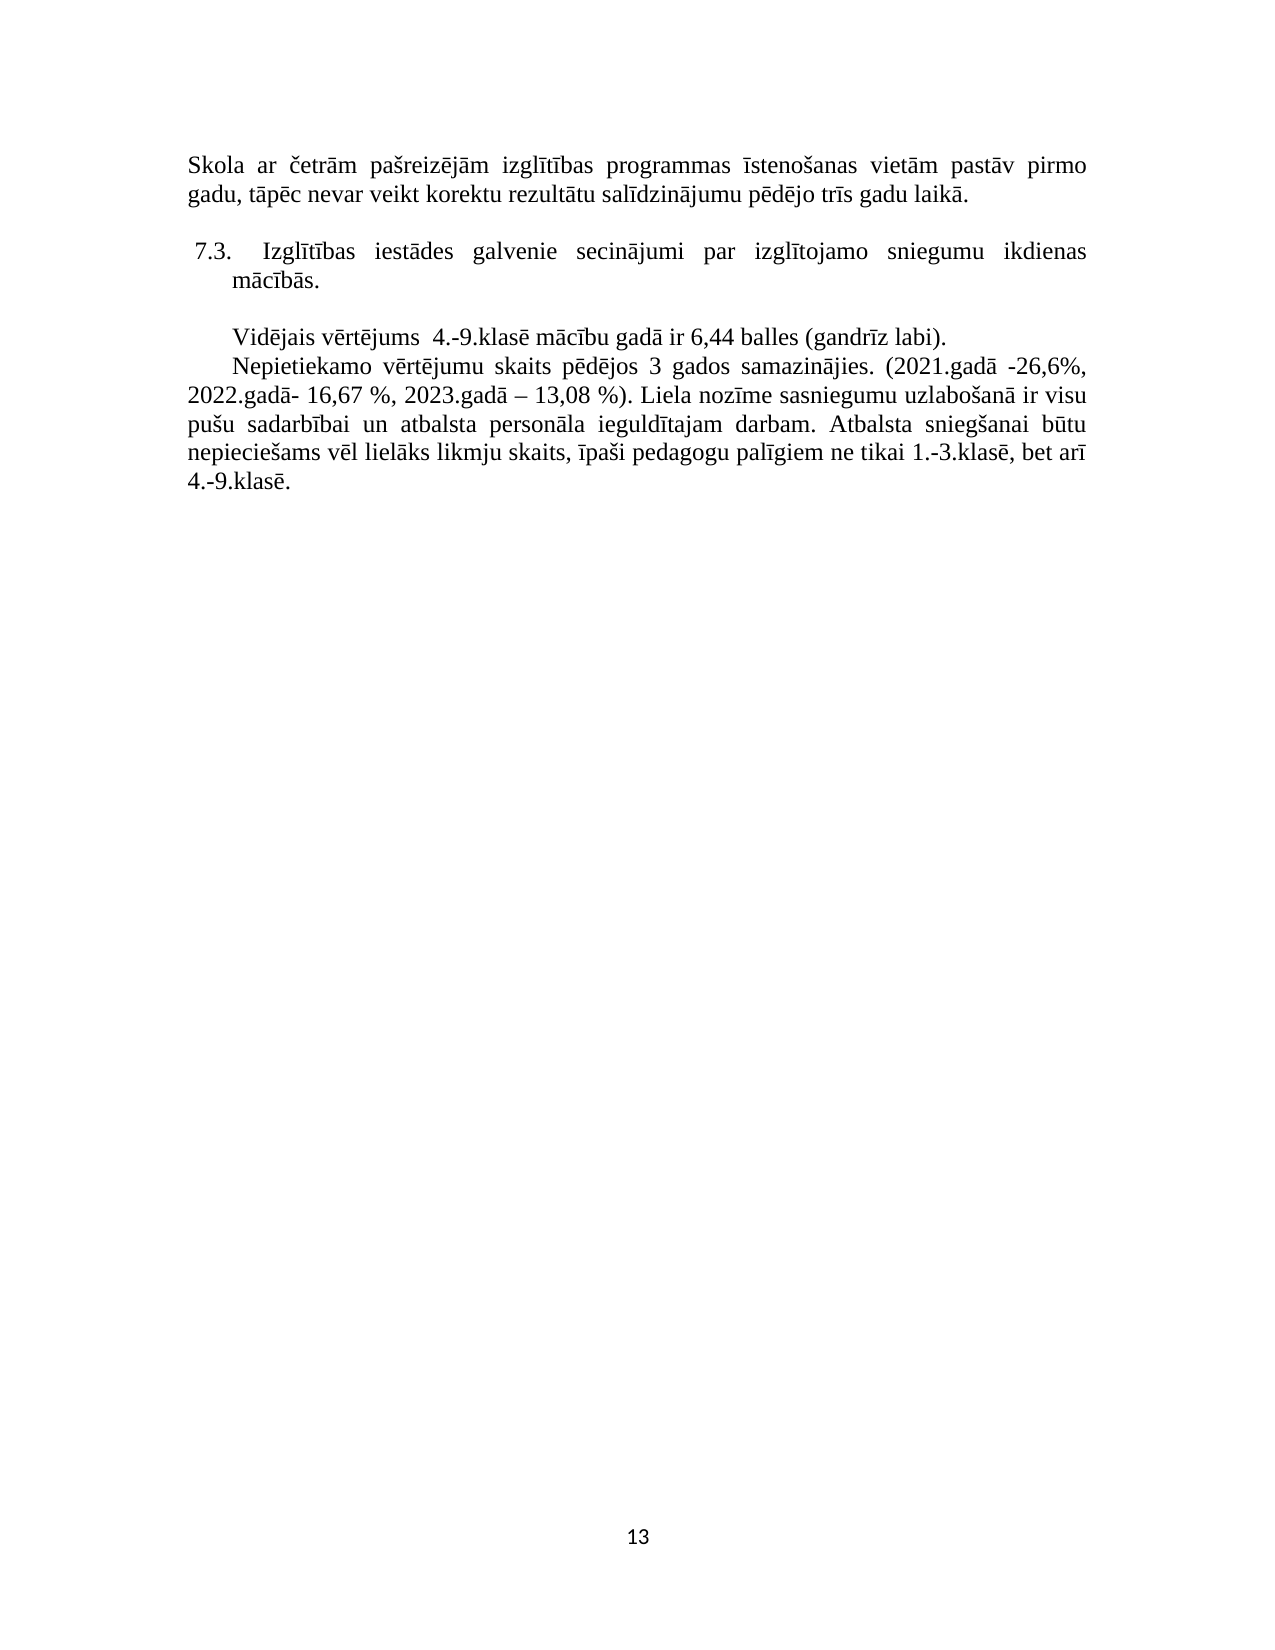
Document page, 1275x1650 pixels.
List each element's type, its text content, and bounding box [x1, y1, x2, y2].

text Nepietiekamo vērtējumu skaits pēdējos 3 gados samazinājies. (2021.gadā -26,6%, 2022.gadā- 16,67 %, 2023.gadā – 13,08 %). Liela nozīme sasniegumu uzlabošanā ir visu pušu sadarbībai un atbalsta personāla ieguldītajam darbam. Atbalsta sniegšanai būtu nepieciešams vēl lielāks likmju skaits, īpaši pedagogu palīgiem ne tikai 1.-3.klasē, bet arī 4.-9.klasē. [187, 351, 1087, 495]
list Izglītības iestādes galvenie secinājumi par izglītojamo sniegumu ikdienas mācībās. [194, 236, 1087, 294]
text Vidējais vērtējums 4.-9.klasē mācību gadā ir 6,44 balles (gandrīz labi). [187, 322, 1087, 351]
text Skola ar četrām pašreizējām izglītības programmas īstenošanas vietām pastāv pirmo gadu, tāpēc nevar veikt korektu rezultātu salīdzinājumu pēdējo trīs gadu laikā. [187, 150, 1087, 207]
